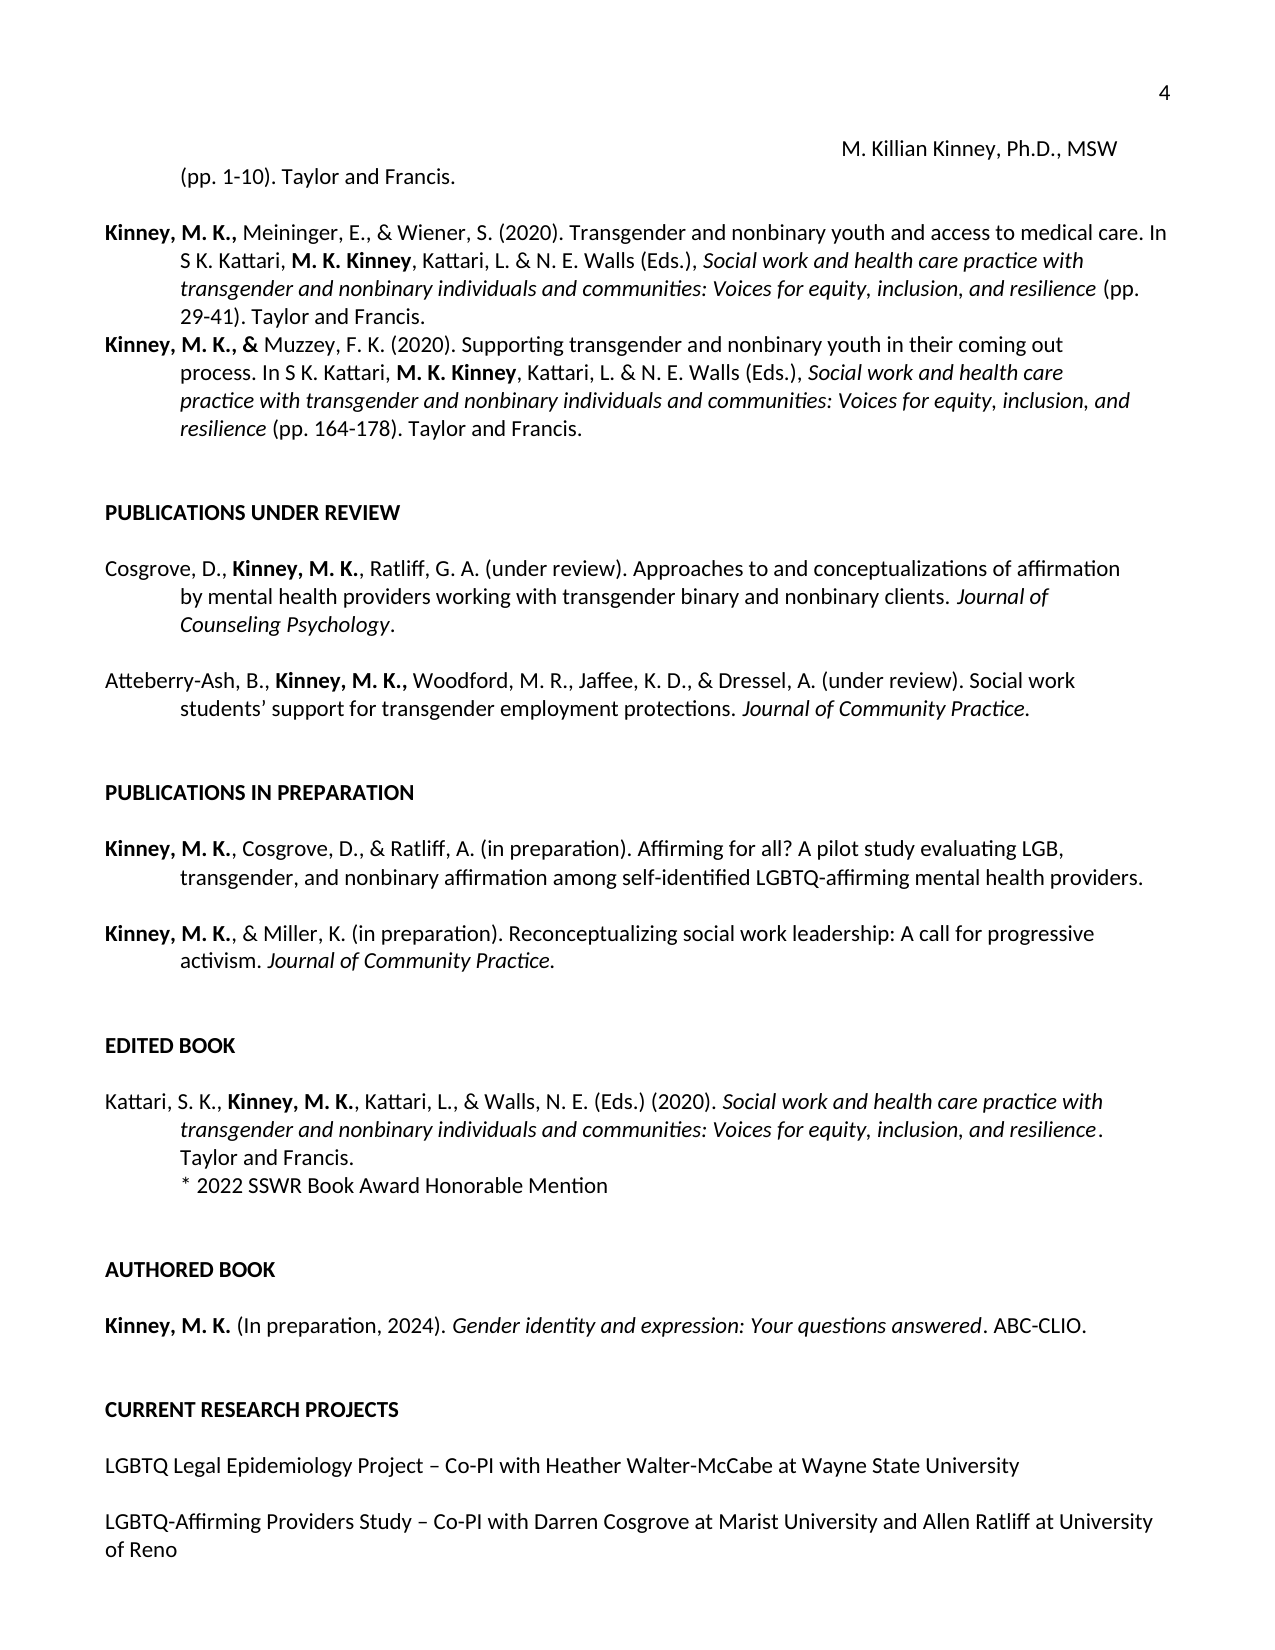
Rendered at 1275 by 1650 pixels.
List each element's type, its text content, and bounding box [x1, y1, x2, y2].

text Kinney, M. K., Meininger, E., & Wiener, S. (2020). Transgender and nonbinary youth and access to medical care. In S K. Kattari, M. K. Kinney, Kattari, L. & N. E. Walls (Eds.), Social work and health care practice with transgender and nonbinary individuals and communities: Voices for equity, inclusion, and resilience (pp. 29-41). Taylor and Francis. [105, 218, 1170, 330]
text * 2022 SSWR Book Award Honorable Mention [180, 1171, 1134, 1199]
text Kattari, S. K., Kinney, M. K., Kattari, L., & Walls, N. E. (Eds.) (2020). Social work and health care practice with transgender and nonbinary individuals and communities: Voices for equity, inclusion, and resilience. Taylor and Francis. [105, 1087, 1134, 1171]
subtitle PUBLICATIONS UNDER REVIEW [105, 498, 1170, 526]
text Atteberry-Ash, B., Kinney, M. K., Woodford, M. R., Jaffee, K. D., & Dressel, A. (under review). Social work students’ support for transgender employment protections. Journal of Community Practice. [105, 666, 1134, 722]
text LGBTQ-Affirming Providers Study – Co-PI with Darren Cosgrove at Marist University and Allen Ratliff at University of Reno [105, 1507, 1170, 1563]
text Kinney, M. K. (In preparation, 2024). Gender identity and expression: Your questions answered. ABC-CLIO. [105, 1311, 1170, 1339]
subtitle EDITED BOOK [105, 1031, 1170, 1059]
text CURRENT RESEARCH PROJECTS [105, 1395, 1170, 1423]
text Kinney, M. K., & Miller, K. (in preparation). Reconceptualizing social work leadership: A call for progressive activism. Journal of Community Practice. [105, 919, 1170, 975]
text Kinney, M. K., Cosgrove, D., & Ratliff, A. (in preparation). Affirming for all? A pilot study evaluating LGB, transgender, and nonbinary affirmation among self-identified LGBTQ-affirming mental health providers. [105, 834, 1170, 891]
text LGBTQ Legal Epidemiology Project – Co-PI with Heather Walter-McCabe at Wayne State University [105, 1451, 1170, 1479]
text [105, 162, 1170, 190]
subtitle PUBLICATIONS IN PREPARATION [105, 778, 1170, 807]
text Cosgrove, D., Kinney, M. K., Ratliff, G. A. (under review). Approaches to and conceptualizations of affirmation by mental health providers working with transgender binary and nonbinary clients. Journal of Counseling Psychology. [105, 554, 1134, 638]
text Kinney, M. K., & Muzzey, F. K. (2020). Supporting transgender and nonbinary youth in their coming out process. In S K. Kattari, M. K. Kinney, Kattari, L. & N. E. Walls (Eds.), Social work and health care practice with transgender and nonbinary individuals and communities: Voices for equity, inclusion, and resilience (pp. 164-178). Taylor and Francis. [105, 330, 1134, 442]
subtitle AUTHORED BOOK [105, 1255, 1170, 1283]
